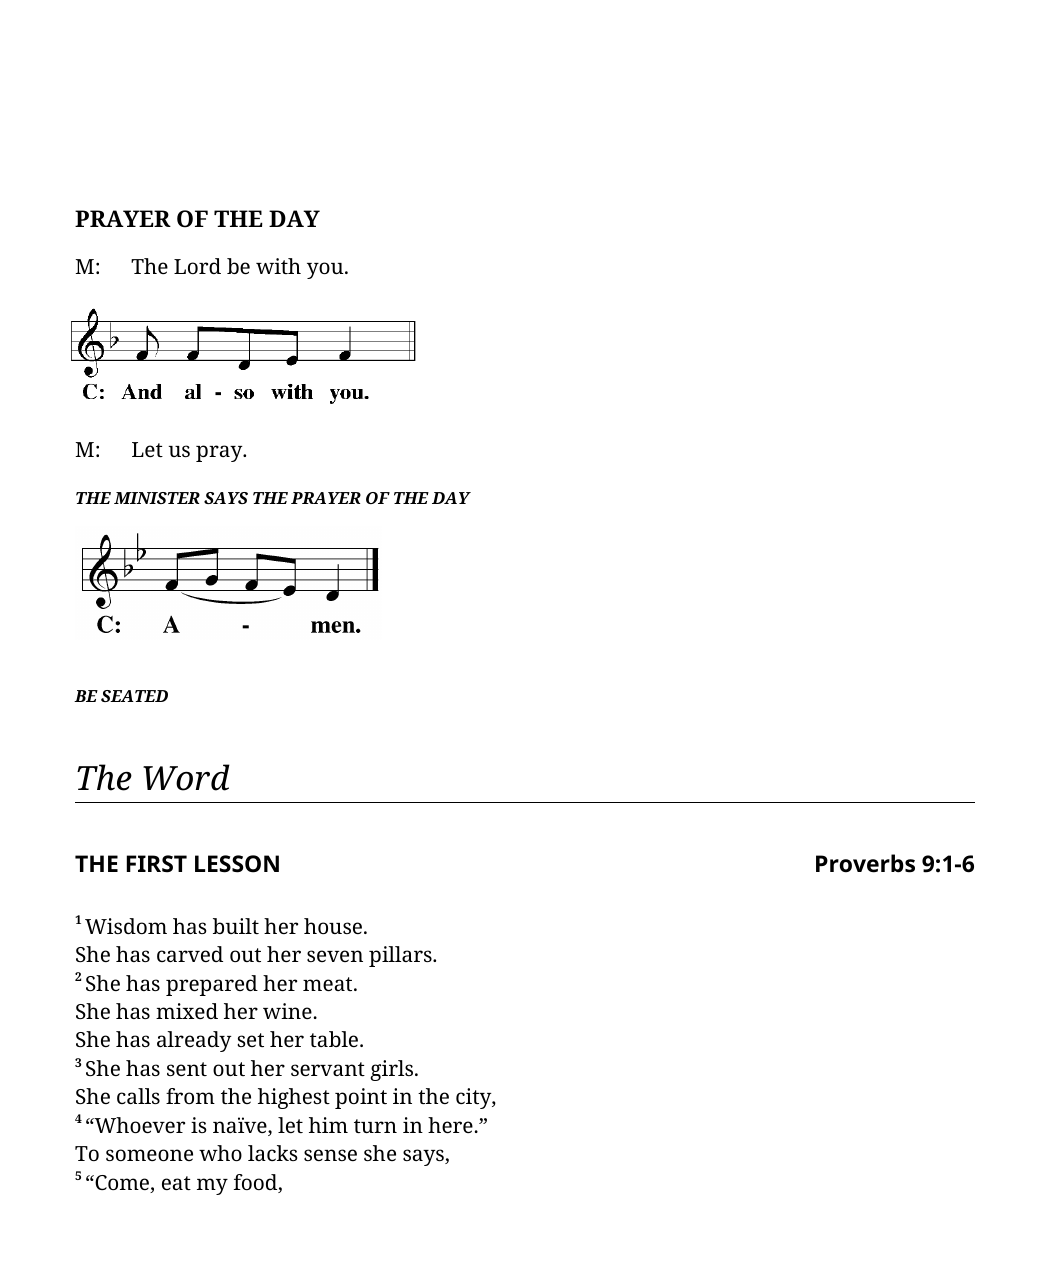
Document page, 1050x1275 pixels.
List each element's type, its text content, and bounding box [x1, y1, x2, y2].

picture [65, 302, 423, 408]
title The Word [75, 755, 975, 802]
picture [75, 526, 382, 640]
text BE SEATED [75, 684, 975, 707]
text PRAYER OF THE DAY [75, 203, 975, 235]
text THE FIRST LESSON Proverbs 9:1-6 [75, 847, 975, 879]
text THE MINISTER SAYS THE PRAYER OF THE DAY [75, 481, 975, 510]
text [75, 883, 975, 1196]
text M: The Lord be with you. [75, 251, 975, 281]
text M: Let us pray. [75, 435, 975, 464]
